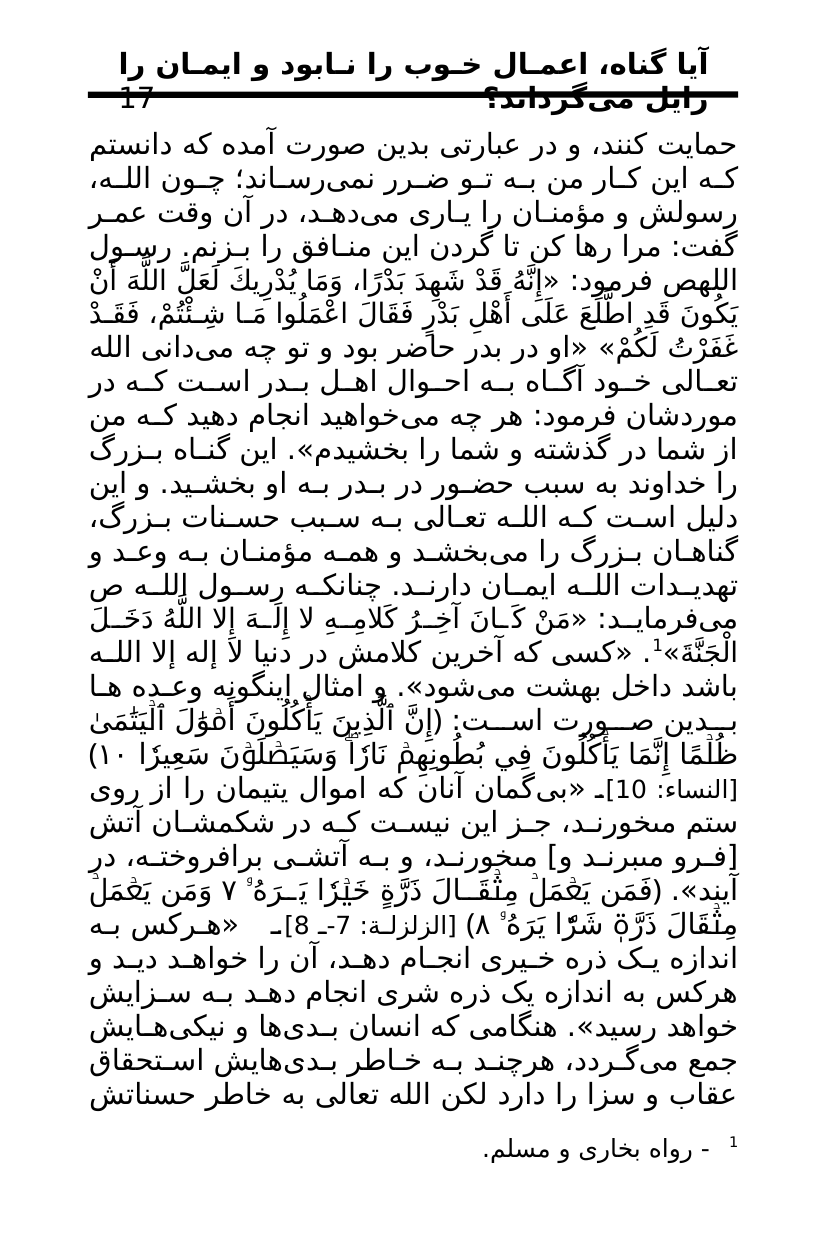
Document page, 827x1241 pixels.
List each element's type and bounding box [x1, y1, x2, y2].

text [89, 128, 738, 1111]
